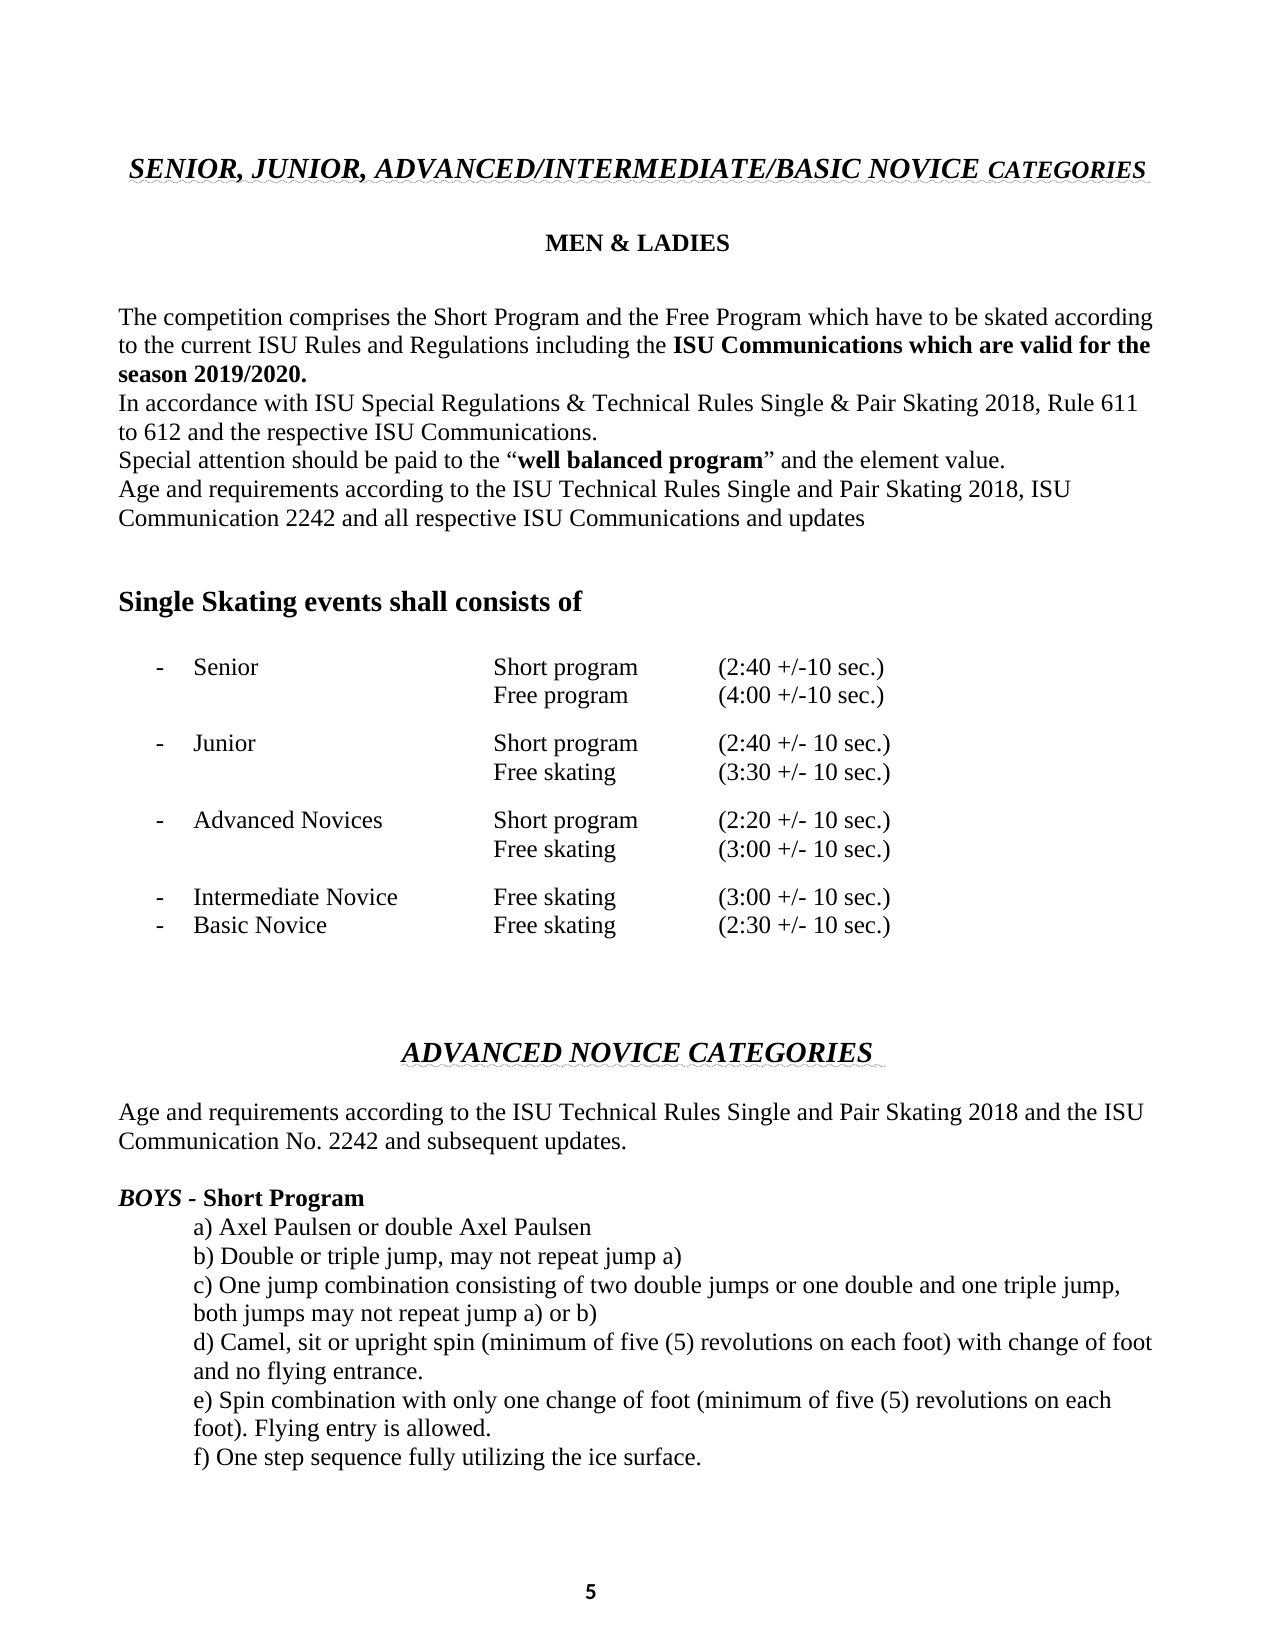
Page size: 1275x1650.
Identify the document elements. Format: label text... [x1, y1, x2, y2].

text d) Camel, sit or upright spin (minimum of five (5) revolutions on each foot) with change of foot and no flying entrance. [193, 1327, 1157, 1385]
text Free program (4:00 +/-10 sec.) [493, 680, 1157, 709]
text Free skating (3:30 +/- 10 sec.) [493, 757, 1157, 786]
text e) Spin combination with only one change of foot (minimum of five (5) revolutions on each foot). Flying entry is allowed. [193, 1385, 1157, 1442]
text BOYS - Short Program [118, 1183, 1157, 1212]
text In accordance with ISU Special Regulations & Technical Rules Single & Pair Skating 2018, Rule 611 to 612 and the respective ISU Communications. [118, 388, 1157, 446]
text b) Double or triple jump, may not repeat jump a) [118, 1241, 1157, 1270]
text Age and requirements according to the ISU Technical Rules Single and Pair Skating 2018, ISU Communication 2242 and all respective ISU Communications and updates [118, 474, 1157, 532]
text Single Skating events shall consists of [118, 584, 1157, 618]
text Age and requirements according to the ISU Technical Rules Single and Pair Skating 2018 and the ISU Communication No. 2242 and subsequent updates. [118, 1097, 1157, 1155]
list Basic Novice Free skating (2:30 +/- 10 sec.) [156, 910, 1157, 939]
list Senior Short program (2:40 +/-10 sec.) [156, 652, 1157, 680]
text f) One step sequence fully utilizing the ice surface. [118, 1442, 1157, 1471]
text SENIOR, JUNIOR, ADVANCED/INTERMEDIATE/BASIC NOVICE CATEGORIES [118, 151, 1157, 184]
text c) One jump combination consisting of two double jumps or one double and one triple jump, both jumps may not repeat jump a) or b) [193, 1270, 1157, 1327]
text Free skating (3:00 +/- 10 sec.) [493, 834, 1157, 862]
list Intermediate Novice Free skating (3:00 +/- 10 sec.) [156, 882, 1157, 910]
list Junior Short program (2:40 +/- 10 sec.) [156, 728, 1157, 757]
text The competition comprises the Short Program and the Free Program which have to be skated according to the current ISU Rules and Regulations including the ISU Communications which are valid for the season 2019/2020. [118, 302, 1157, 388]
text ADVANCED NOVICE CATEGORIES [118, 1035, 1157, 1068]
text MEN & LADIES [118, 228, 1157, 256]
text Special attention should be paid to the “well balanced program” and the element value. [118, 446, 1157, 474]
text a) Axel Paulsen or double Axel Paulsen [118, 1212, 1157, 1241]
list Advanced Novices Short program (2:20 +/- 10 sec.) [156, 805, 1157, 834]
